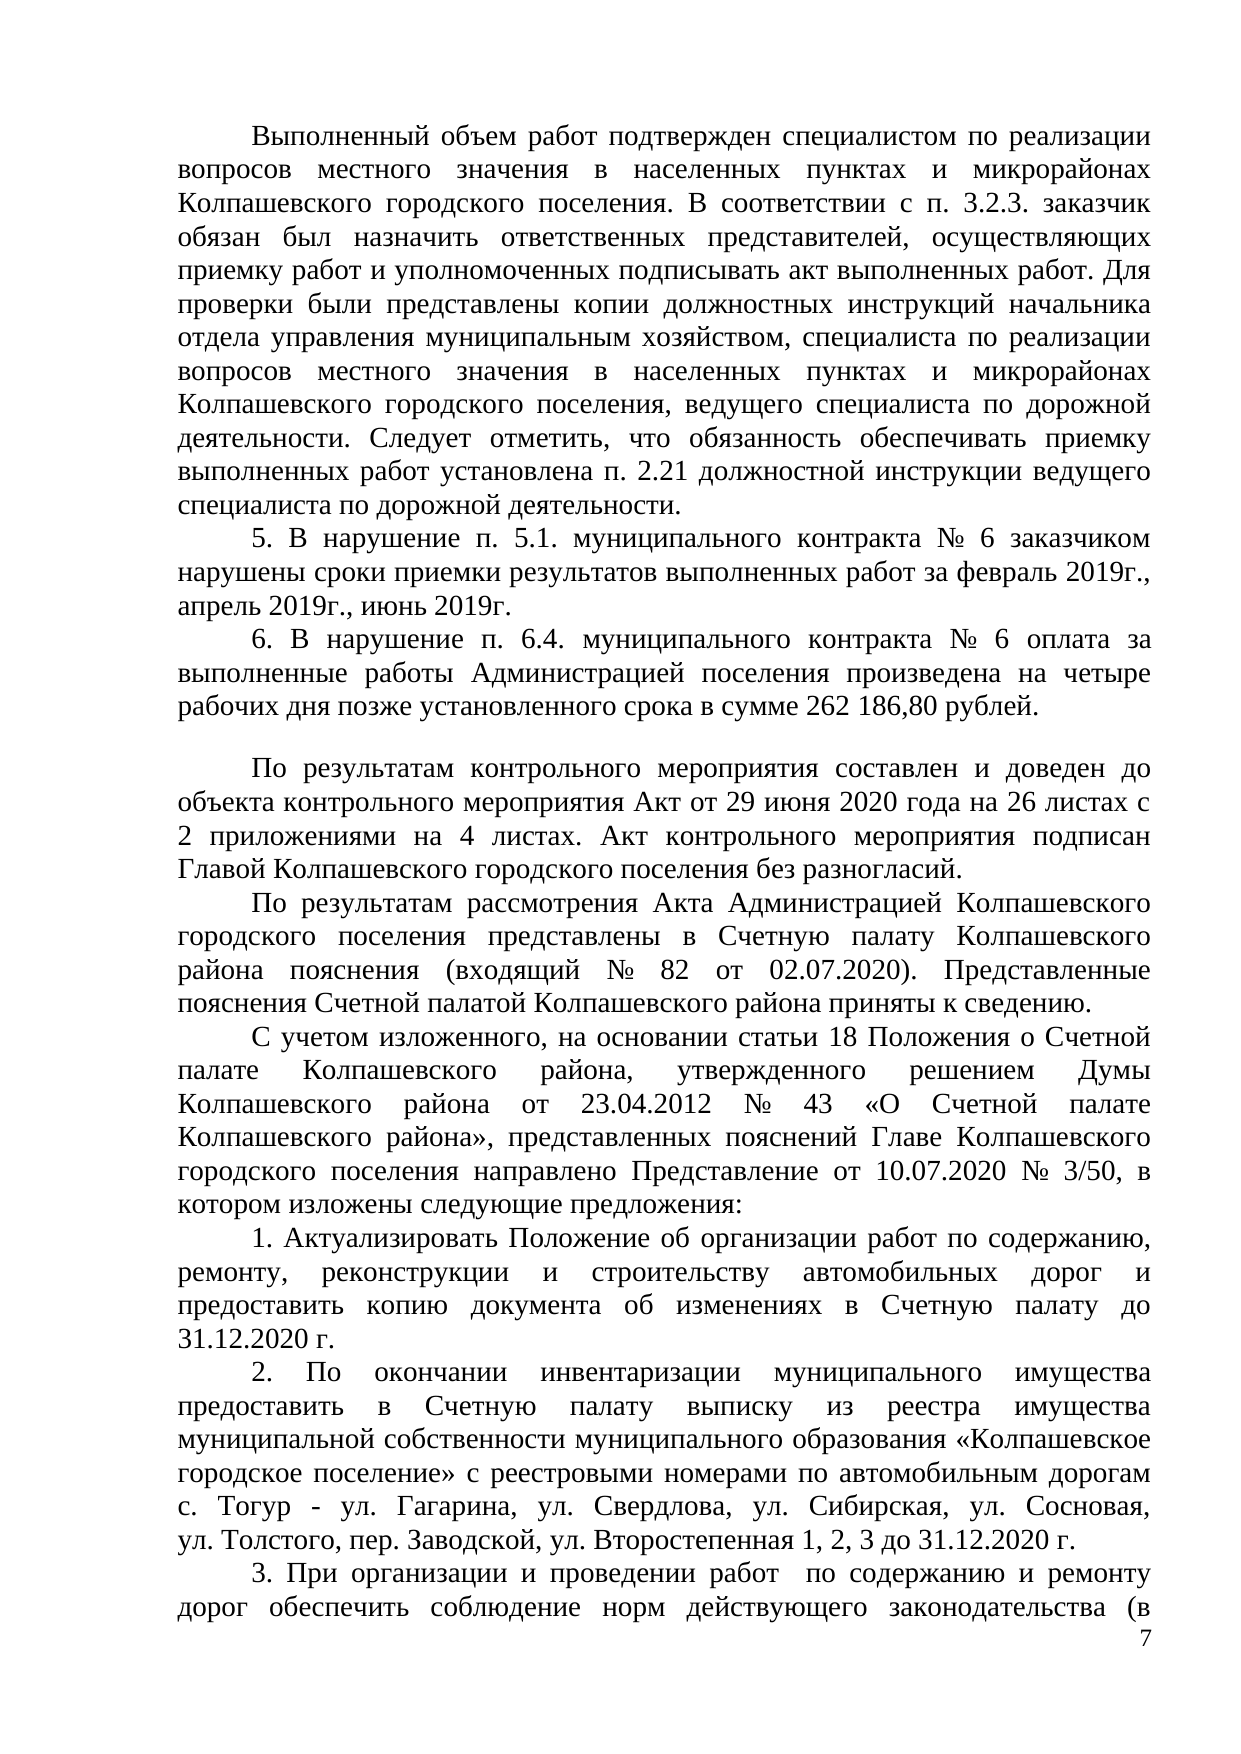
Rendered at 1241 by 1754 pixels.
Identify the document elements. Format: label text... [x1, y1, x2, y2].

text 5. В нарушение п. 5.1. муниципального контракта № 6 заказчиком нарушены сроки приемки результатов выполненных работ за февраль 2019г., апрель 2019г., июнь 2019г. [177, 521, 1152, 621]
text По результатам рассмотрения Акта Администрацией Колпашевского городского поселения представлены в Счетную палату Колпашевского района пояснения (входящий № 82 от 02.07.2020). Представленные пояснения Счетной палатой Колпашевского района приняты к сведению. [177, 885, 1152, 1019]
text По результатам контрольного мероприятия составлен и доведен до объекта контрольного мероприятия Акт от 29 июня 2020 года на 26 листах с 2 приложениями на 4 листах. Акт контрольного мероприятия подписан Главой Колпашевского городского поселения без разногласий. [177, 751, 1152, 885]
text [177, 1556, 1152, 1623]
text 2. По окончании инвентаризации муниципального имущества предоставить в Счетную палату выписку из реестра имущества муниципальной собственности муниципального образования «Колпашевское городское поселение» с реестровыми номерами по автомобильным дорогам с. Тогур - ул. Гагарина, ул. Свердлова, ул. Сибирская, ул. Сосновая, ул. Толстого, пер. Заводской, ул. Второстепенная 1, 2, 3 до 31.12.2020 г. [177, 1354, 1152, 1556]
text Выполненный объем работ подтвержден специалистом по реализации вопросов местного значения в населенных пунктах и микрорайонах Колпашевского городского поселения. В соответствии с п. 3.2.3. заказчик обязан был назначить ответственных представителей, осуществляющих приемку работ и уполномоченных подписывать акт выполненных работ. Для проверки были представлены копии должностных инструкций начальника отдела управления муниципальным хозяйством, специалиста по реализации вопросов местного значения в населенных пунктах и микрорайонах Колпашевского городского поселения, ведущего специалиста по дорожной деятельности. Следует отметить, что обязанность обеспечивать приемку выполненных работ установлена п. 2.21 должностной инструкции ведущего специалиста по дорожной деятельности. [177, 118, 1152, 521]
text 1. Актуализировать Положение об организации работ по содержанию, ремонту, реконструкции и строительству автомобильных дорог и предоставить копию документа об изменениях в Счетную палату до 31.12.2020 г. [177, 1220, 1152, 1354]
text С учетом изложенного, на основании статьи 18 Положения о Счетной палате Колпашевского района, утвержденного решением Думы Колпашевского района от 23.04.2012 № 43 «О Счетной палате Колпашевского района», представленных пояснений Главе Колпашевского городского поселения направлено Представление от 10.07.2020 № 3/50, в котором изложены следующие предложения: [177, 1019, 1152, 1220]
text 6. В нарушение п. 6.4. муниципального контракта № 6 оплата за выполненные работы Администрацией поселения произведена на четыре рабочих дня позже установленного срока в сумме 262 186,80 рублей. [177, 621, 1152, 722]
